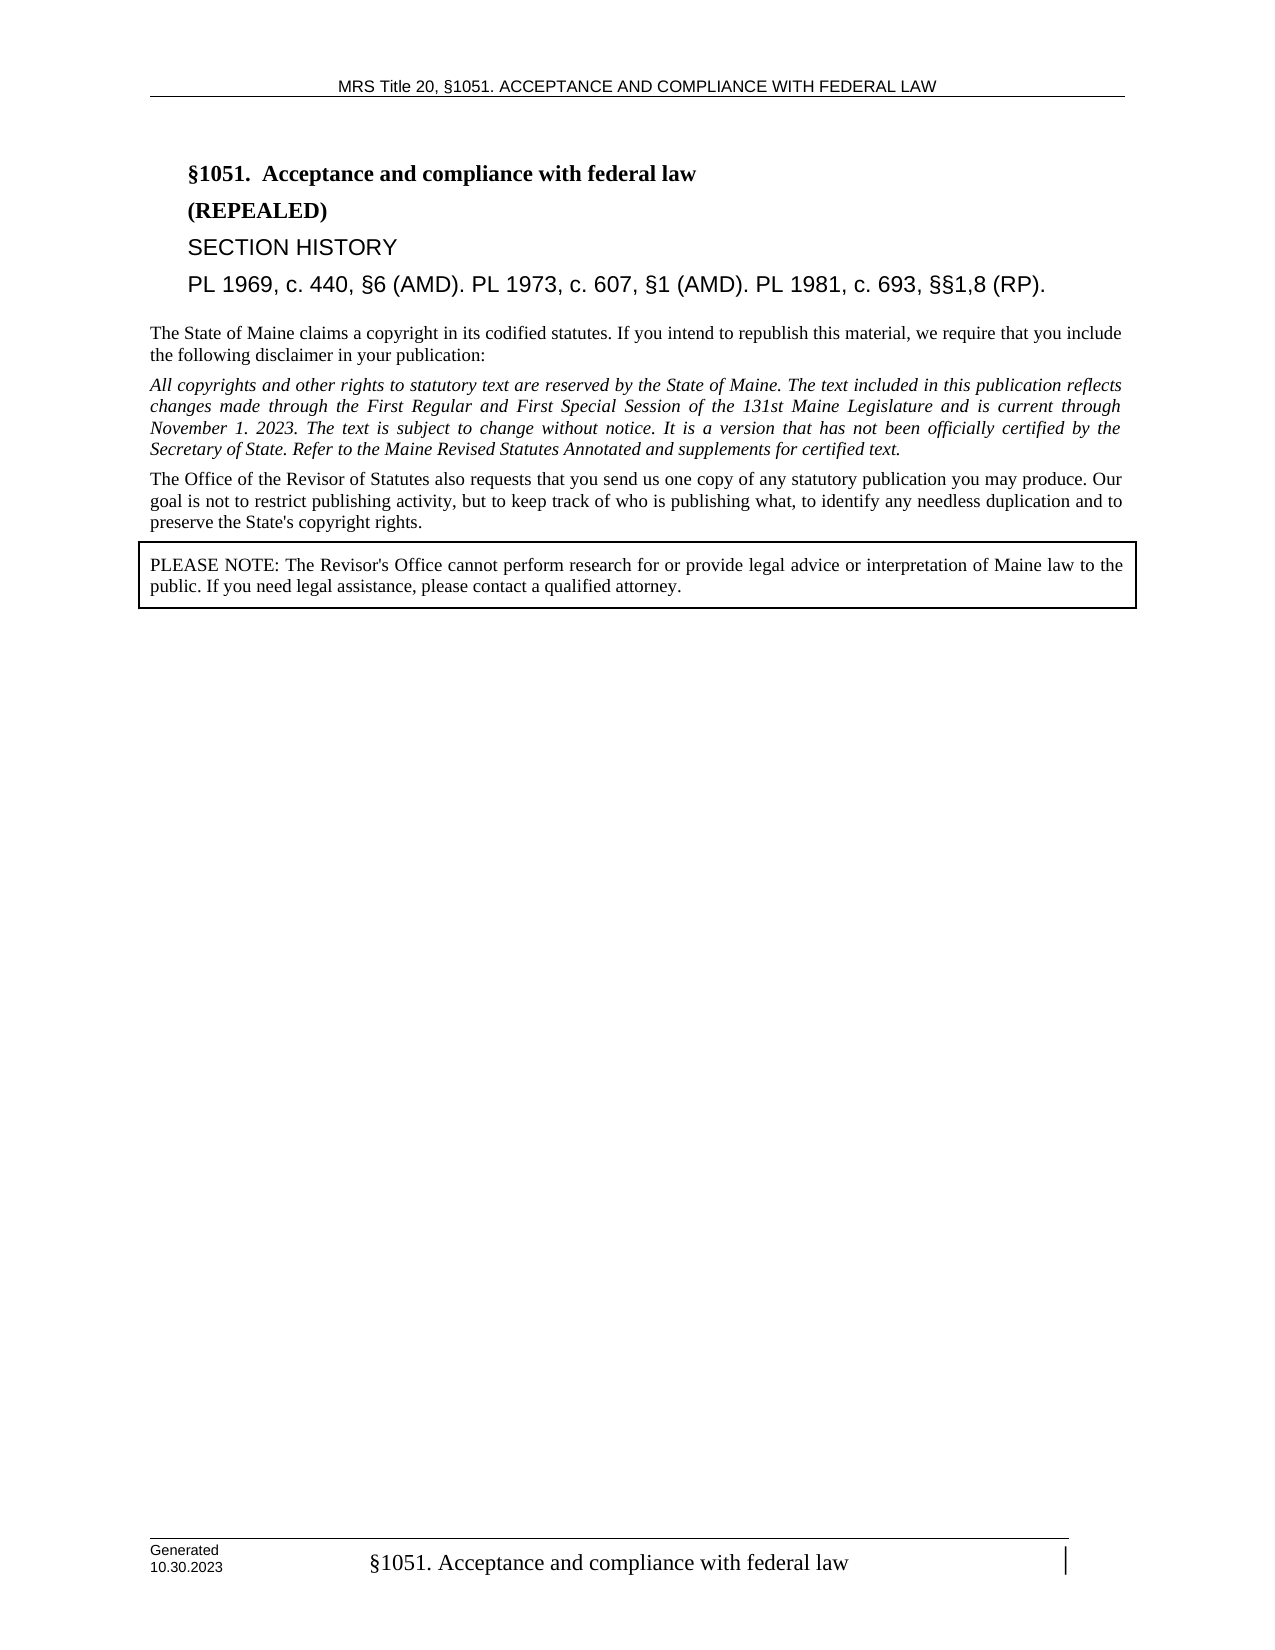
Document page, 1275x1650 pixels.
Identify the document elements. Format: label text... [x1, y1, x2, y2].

text (REPEALED) [187, 197, 1125, 223]
text §1051. Acceptance and compliance with federal law [187, 160, 1125, 187]
text SECTION HISTORY [187, 234, 1125, 260]
text PLEASE NOTE: The Revisor's Office cannot perform research for or provide legal advice or interpretation of Maine law to the public. If you need legal assistance, please contact a qualified attorney. [140, 543, 1135, 607]
text The Office of the Revisor of Statutes also requests that you send us one copy of any statutory publication you may produce. Our goal is not to restrict publishing activity, but to keep track of who is publishing what, to identify any needless duplication and to preserve the State's copyright rights. [150, 468, 1125, 533]
text All copyrights and other rights to statutory text are reserved by the State of Maine. The text included in this publication reflects changes made through the First Regular and First Special Session of the 131st Maine Legislature and is current through November 1. 2023 . The text is subject to change without notice. It is a version that has not been officially certified by the Secretary of State. Refer to the Maine Revised Statutes Annotated and supplements for certified text. [150, 373, 1125, 460]
text PL 1969, c. 440, §6 (AMD). PL 1973, c. 607, §1 (AMD). PL 1981, c. 693, §§1,8 (RP). [187, 271, 1125, 297]
text The State of Maine claims a copyright in its codified statutes. If you intend to republish this material, we require that you include the following disclaimer in your publication: [150, 322, 1125, 365]
